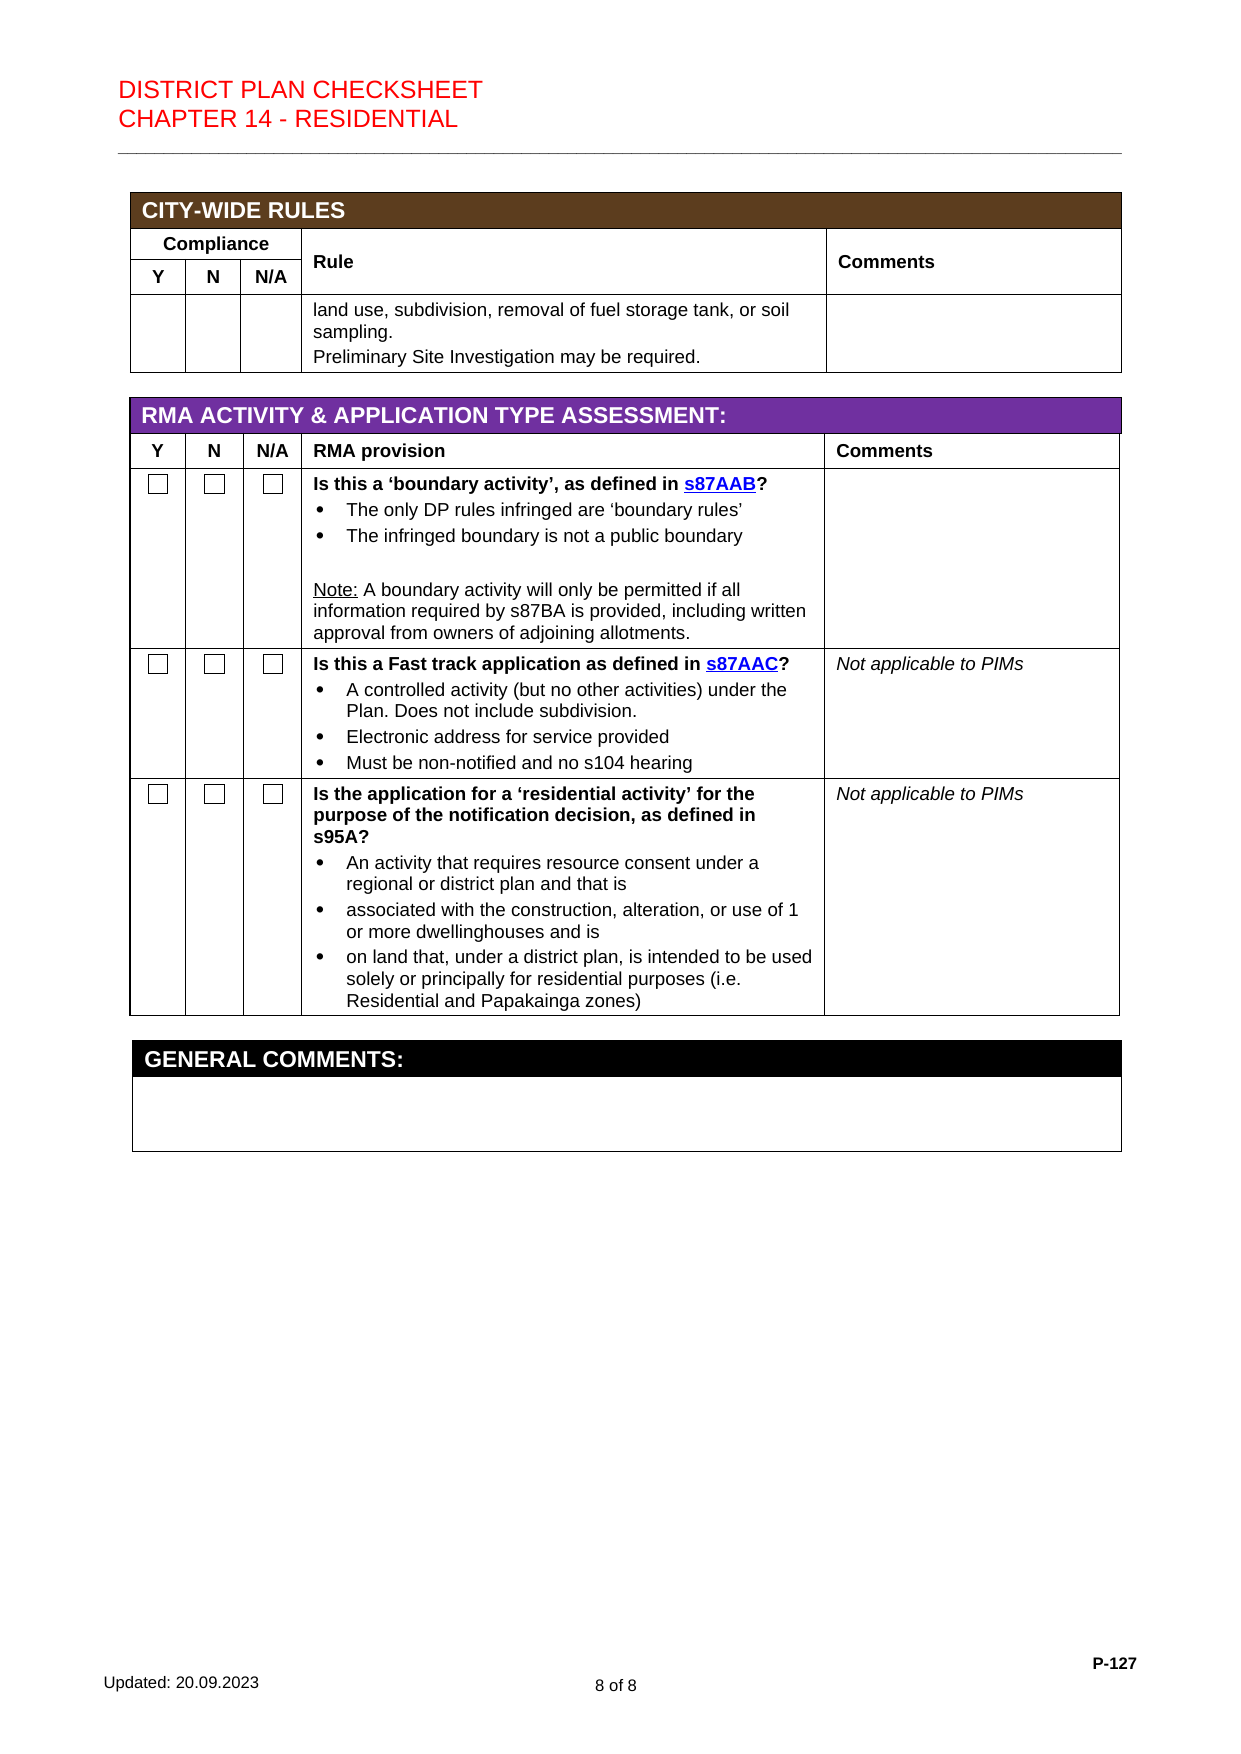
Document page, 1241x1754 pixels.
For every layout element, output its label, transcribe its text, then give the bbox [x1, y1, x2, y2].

table_cell N [186, 260, 240, 294]
table_cell N/A [244, 434, 301, 468]
table_cell Comments [825, 434, 1119, 468]
table_cell Not applicable to PIMs [825, 779, 1119, 1015]
table_cell Is this a Fast track application as defined in s87AAC? A controlled activity (but no other activities) under the Plan. Does not include subdivision. Electronic address for service provided Must be non-notified and no s104 hearing [302, 649, 824, 777]
table_cell N/A [241, 260, 301, 294]
table_header GENERAL COMMENTS: [133, 1041, 794, 1076]
table_cell N [186, 434, 243, 468]
table_cell RMA provision [302, 434, 824, 468]
table_header [795, 1041, 1121, 1076]
table_cell Y [131, 260, 185, 294]
table_cell Is this a ‘boundary activity’, as defined in s87AAB? The only DP rules infringed are ‘boundary rules’ The infringed boundary is not a public boundary Note: A boundary activity will only be permitted if all information required by s87BA is provided, including written approval from owners of adjoining allotments. [302, 469, 824, 647]
table_cell Is the application for a ‘residential activity’ for the purpose of the notification decision, as defined in s95A? An activity that requires resource consent under a regional or district plan and that is associated with the construction, alteration, or use of 1 or more dwellinghouses and is on land that, under a district plan, is intended to be used solely or principally for residential purposes (i.e. Residential and Papakainga zones) [302, 779, 824, 1015]
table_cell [302, 295, 826, 372]
table_cell [241, 295, 301, 372]
table_cell [186, 779, 243, 1015]
table_cell [131, 649, 185, 777]
table_cell [827, 295, 1121, 372]
table_header CITY-WIDE RULES [131, 193, 1121, 228]
table_cell [131, 469, 185, 647]
table_cell [131, 295, 185, 372]
table_cell [133, 1077, 1121, 1151]
table_cell [244, 649, 301, 777]
table_cell [131, 779, 185, 1015]
table_cell [186, 295, 240, 372]
table_cell [186, 469, 243, 647]
table_cell [244, 469, 301, 647]
table_header RMA ACTIVITY & APPLICATION TYPE ASSESSMENT: [131, 398, 1121, 433]
table_cell [244, 779, 301, 1015]
table_cell Not applicable to PIMs [825, 649, 1119, 777]
table_cell Y [131, 434, 185, 468]
table_cell [186, 649, 243, 777]
table_cell Comments [827, 229, 1121, 294]
table_cell [825, 469, 1119, 647]
table_cell Rule [302, 229, 826, 294]
table_cell Compliance [131, 229, 301, 259]
